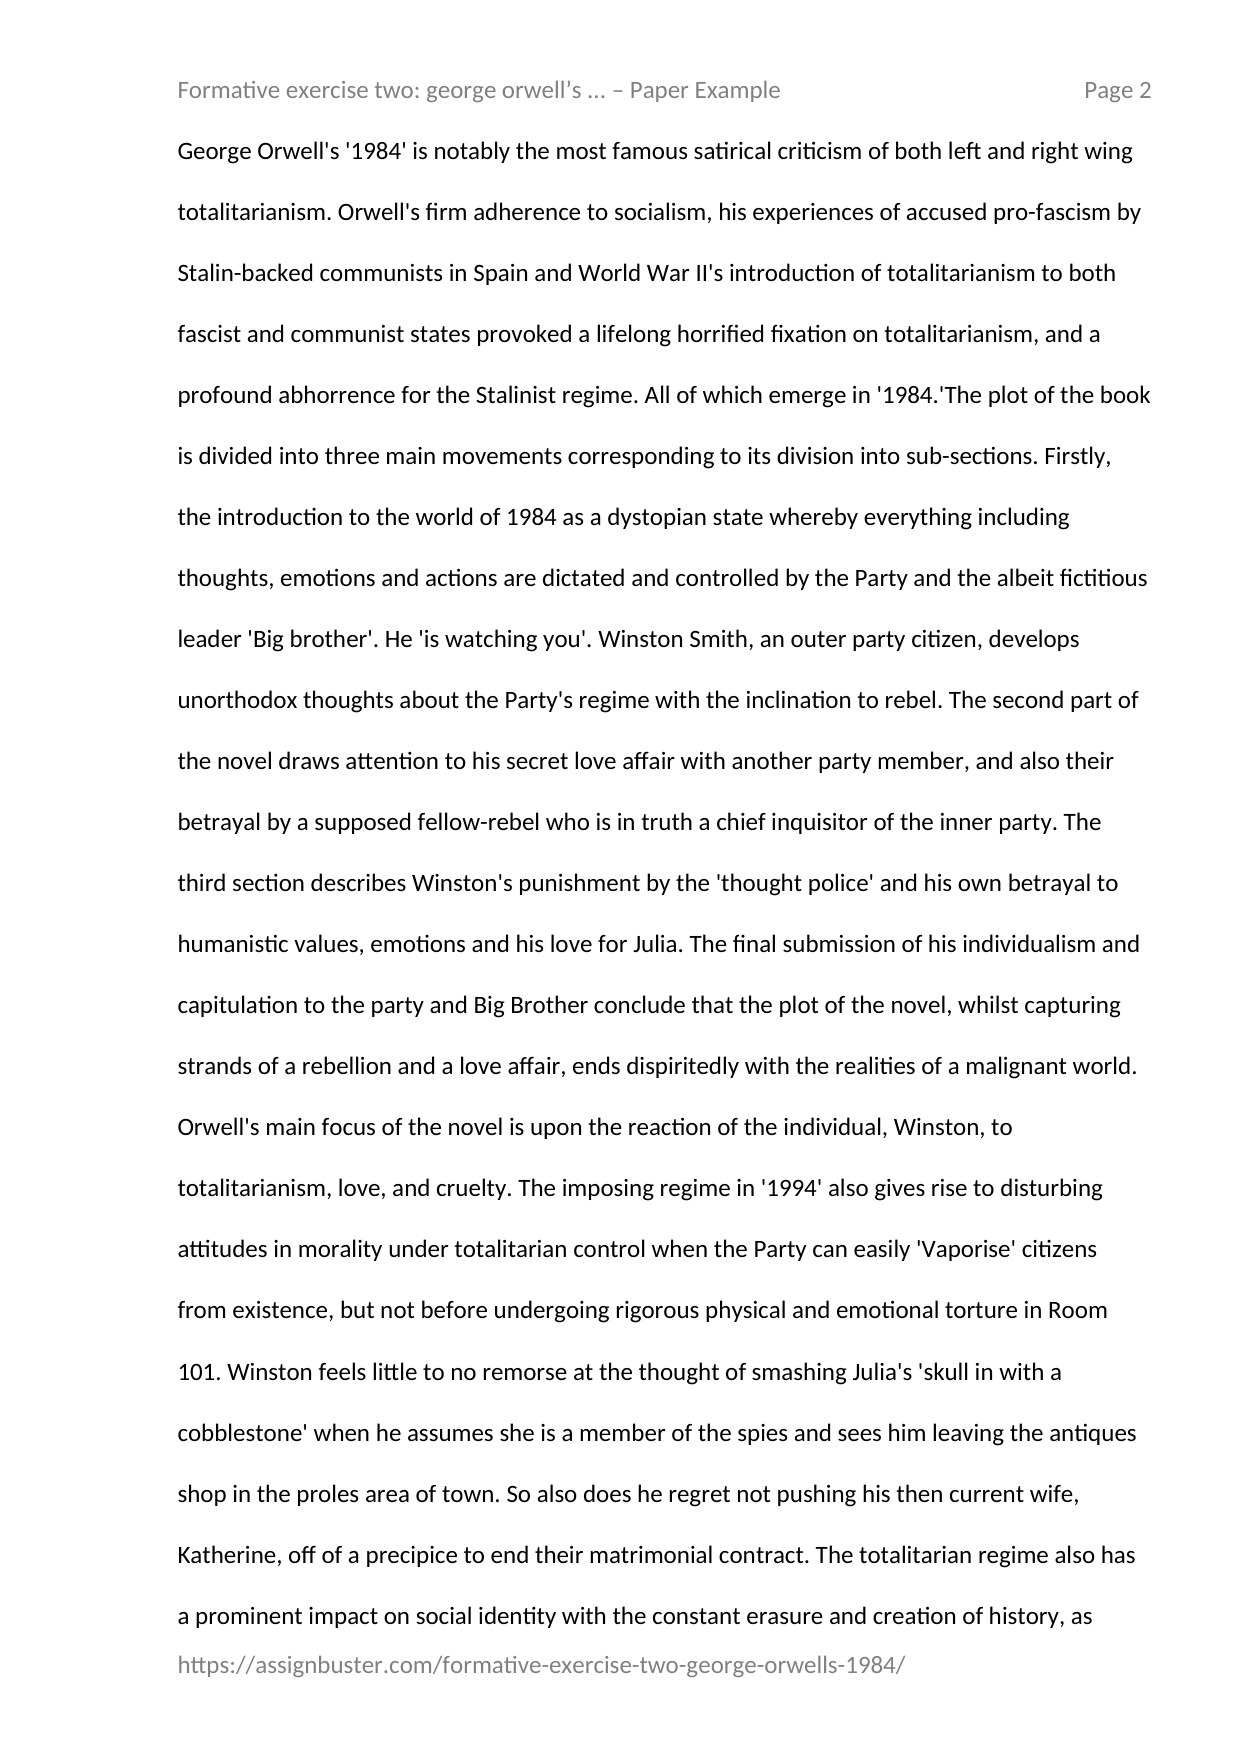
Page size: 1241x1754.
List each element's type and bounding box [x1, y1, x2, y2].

text [177, 135, 1152, 1630]
